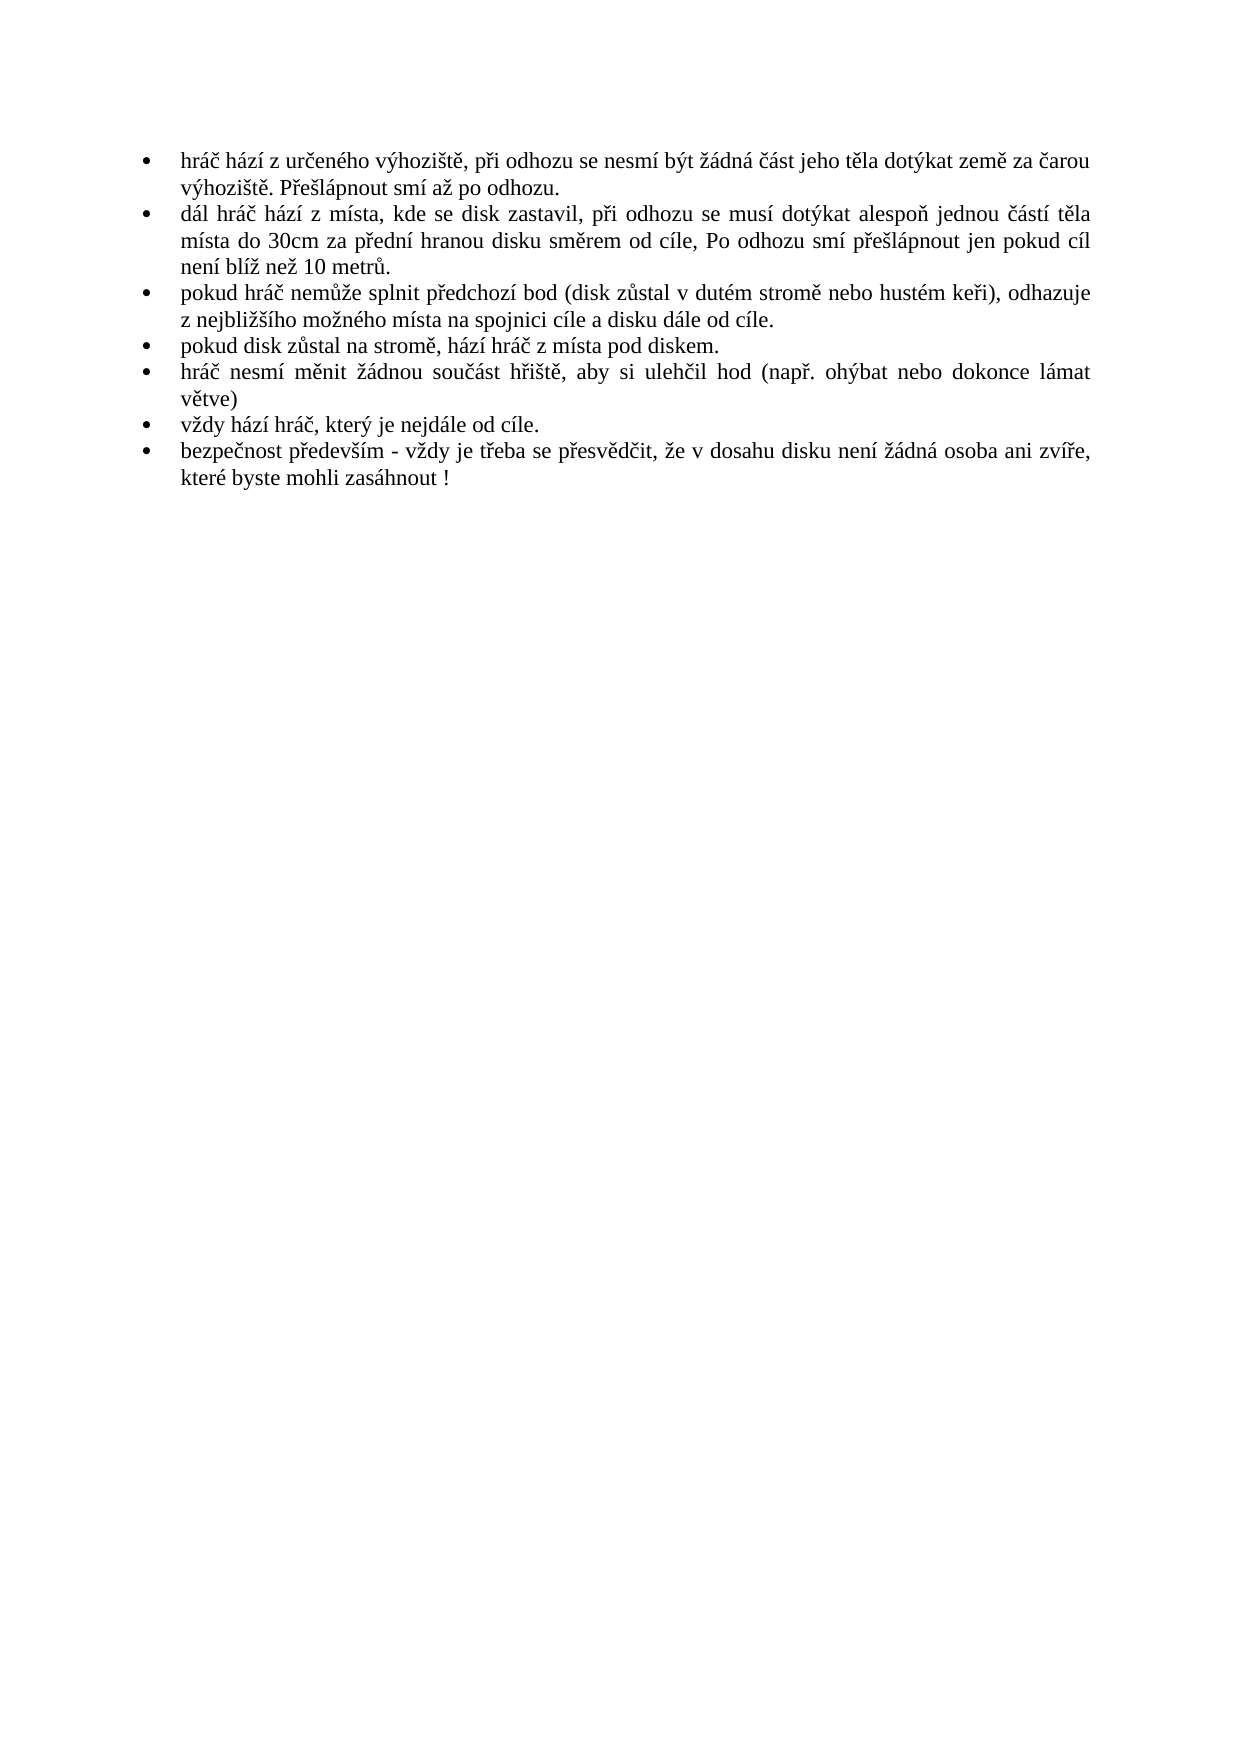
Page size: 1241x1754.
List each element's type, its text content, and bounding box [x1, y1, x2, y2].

list hráč nesmí měnit žádnou součást hřiště, aby si ulehčil hod (např. ohýbat nebo dokonce lámat větve) [143, 358, 1093, 411]
list pokud disk zůstal na stromě, hází hráč z místa pod diskem. [143, 332, 1093, 358]
list dál hráč hází z místa, kde se disk zastavil, při odhozu se musí dotýkat alespoň jednou částí těla místa do 30cm za přední hranou disku směrem od cíle, Po odhozu smí přešlápnout jen pokud cíl není blíž než 10 metrů. [143, 200, 1093, 279]
list pokud hráč nemůže splnit předchozí bod (disk zůstal v dutém stromě nebo hustém keři), odhazuje z nejbližšího možného místa na spojnici cíle a disku dále od cíle. [143, 279, 1093, 332]
list hráč hází z určeného výhoziště, při odhozu se nesmí být žádná část jeho těla dotýkat země za čarou výhoziště. Přešlápnout smí až po odhozu. [143, 148, 1093, 200]
list bezpečnost především - vždy je třeba se přesvědčit, že v dosahu disku není žádná osoba ani zvíře, které byste mohli zasáhnout ! [143, 437, 1093, 490]
list vždy hází hráč, který je nejdále od cíle. [143, 411, 1093, 437]
